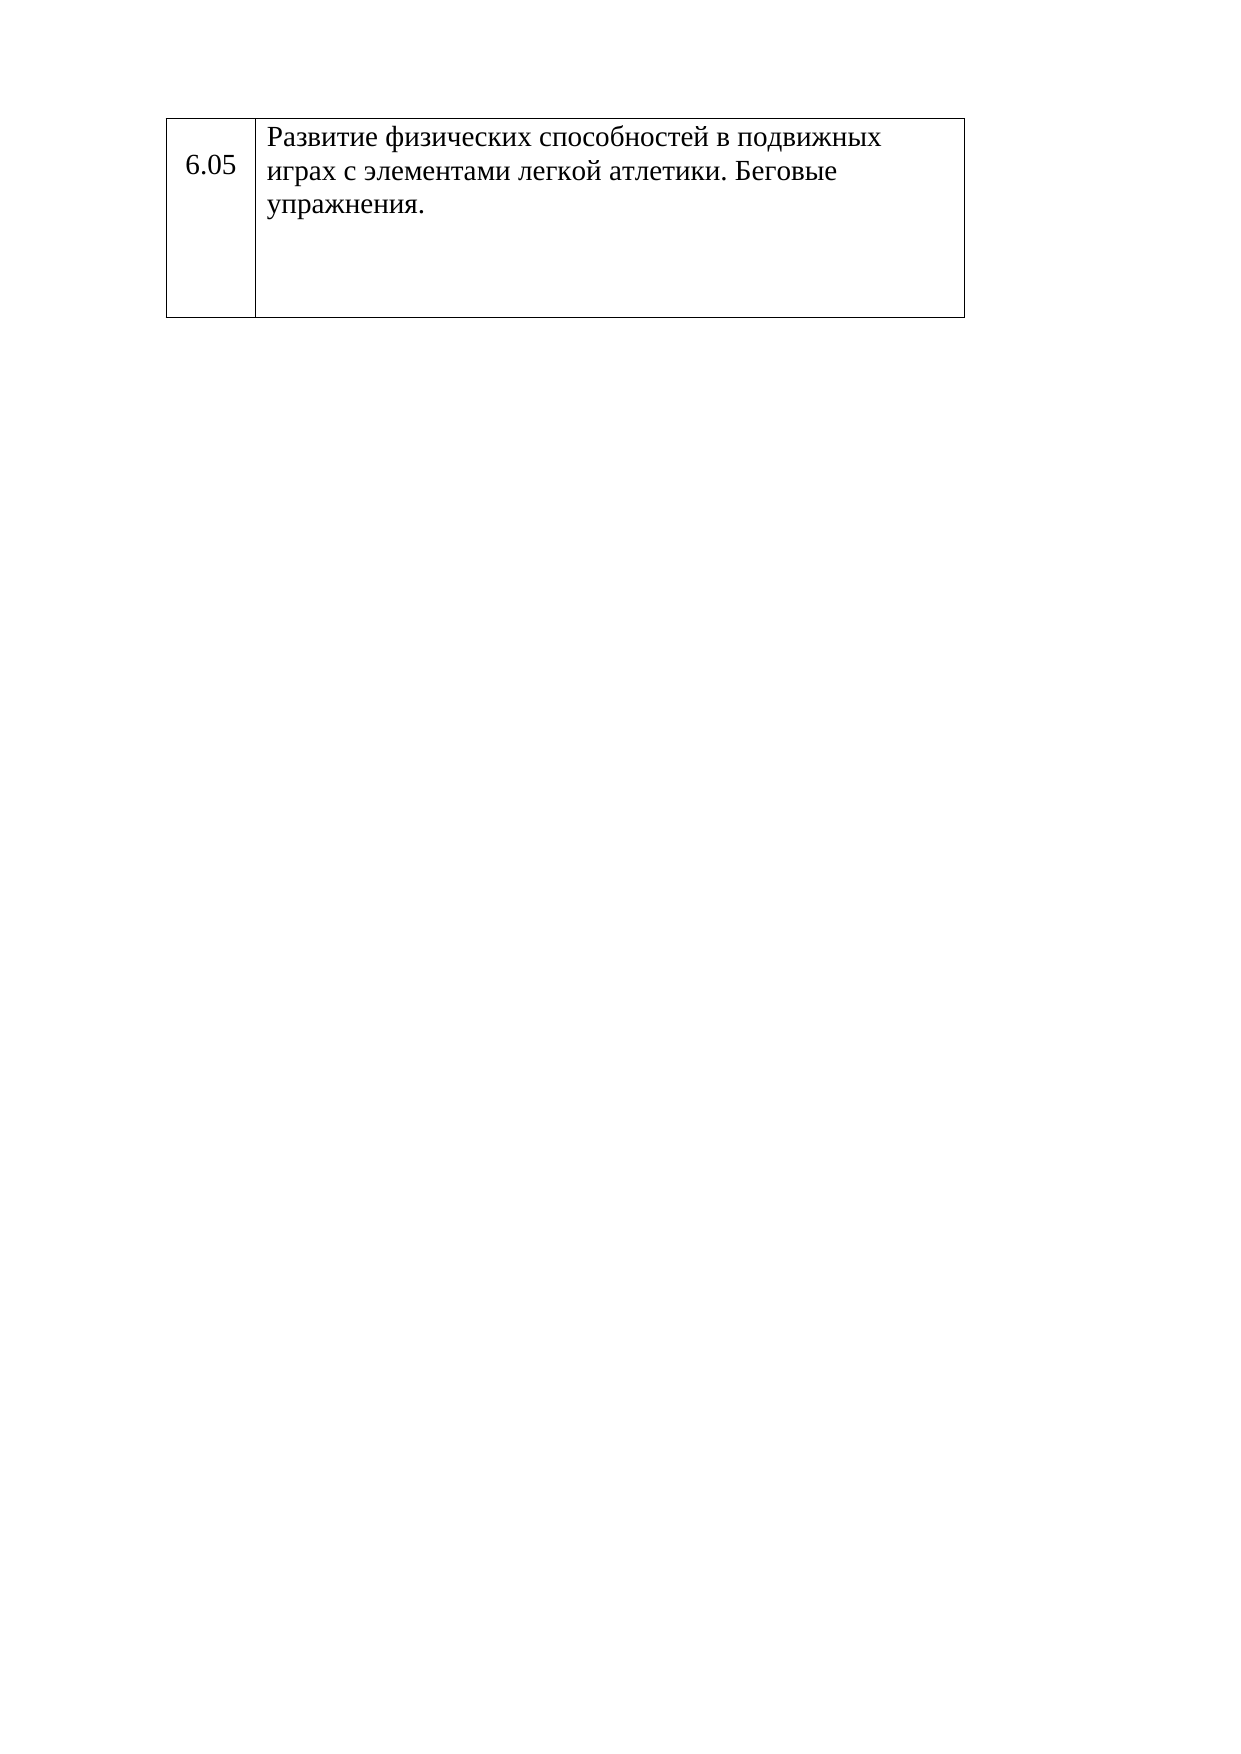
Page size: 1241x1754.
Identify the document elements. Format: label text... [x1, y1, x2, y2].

table_header 6.05 [167, 119, 255, 317]
table_header Развитие физических способностей в подвижных играх с элементами легкой атлетики. Беговые упражнения. [256, 119, 964, 317]
